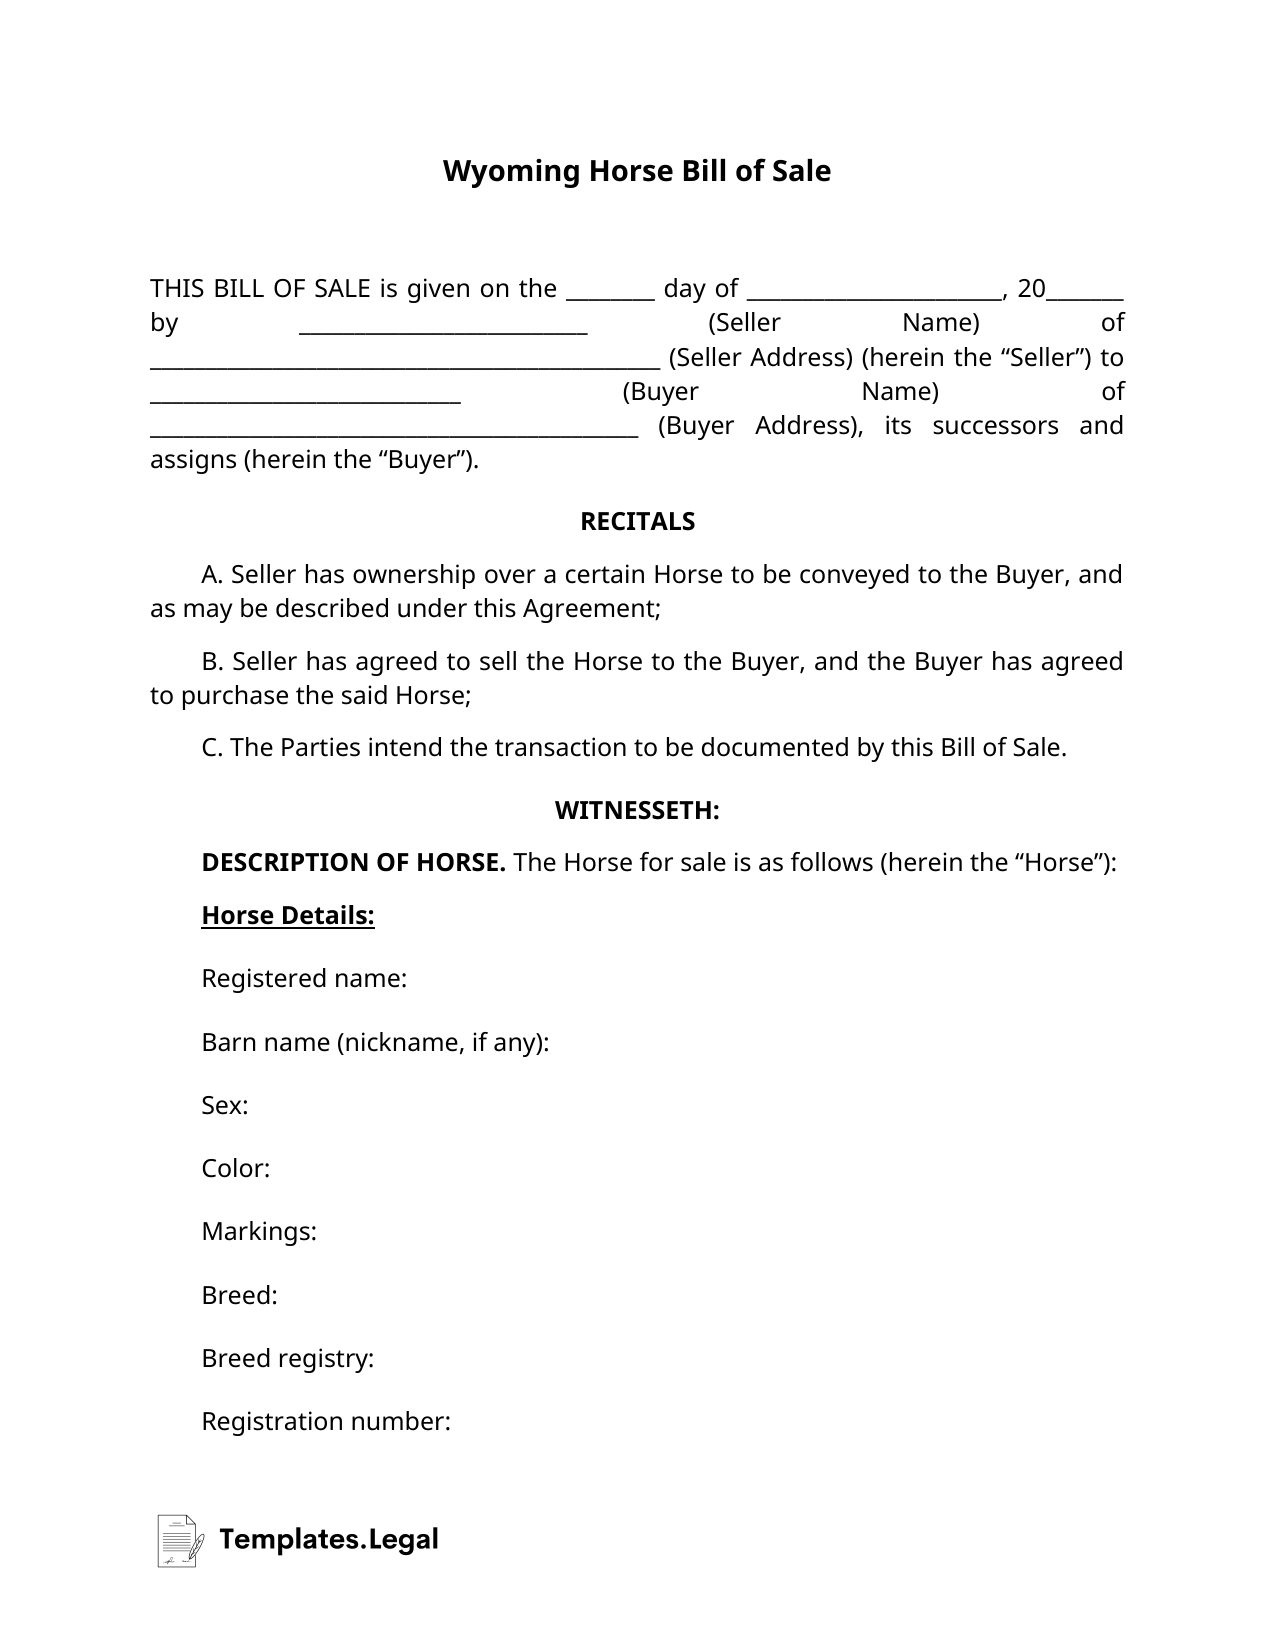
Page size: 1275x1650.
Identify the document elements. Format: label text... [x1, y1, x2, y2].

text Horse Details: [150, 898, 1125, 932]
text RECITALS [150, 503, 1125, 538]
text B. Seller has agreed to sell the Horse to the Buyer, and the Buyer has agreed to purchase the said Horse; [150, 643, 1125, 711]
text DESCRIPTION OF HORSE. The Horse for sale is as follows (herein the “Horse”): [150, 845, 1125, 879]
text Color: [150, 1151, 1125, 1185]
text Registered name: [150, 961, 1125, 995]
text THIS BILL OF SALE is given on the ________ day of _______________________, 20_______ by __________________________ (Seller Name) of ______________________________________________ (Seller Address) (herein the “Seller”) to ____________________________ (Buyer Name) of ____________________________________________ (Buyer Address), its successors and assigns (herein the “Buyer”). [150, 271, 1125, 475]
text Breed registry: [150, 1341, 1125, 1374]
text Breed: [150, 1277, 1125, 1311]
text Registration number: [150, 1404, 1125, 1438]
text C. The Parties intend the transaction to be documented by this Bill of Sale. [150, 730, 1125, 764]
text A. Seller has ownership over a certain Horse to be conveyed to the Buyer, and as may be described under this Agreement; [150, 556, 1125, 624]
text Markings: [150, 1214, 1125, 1248]
text Sex: [150, 1088, 1125, 1122]
picture [150, 1507, 445, 1575]
text Barn name (nickname, if any): [150, 1024, 1125, 1058]
text WITNESSETH: [150, 792, 1125, 826]
text Wyoming Horse Bill of Sale [150, 150, 1125, 190]
